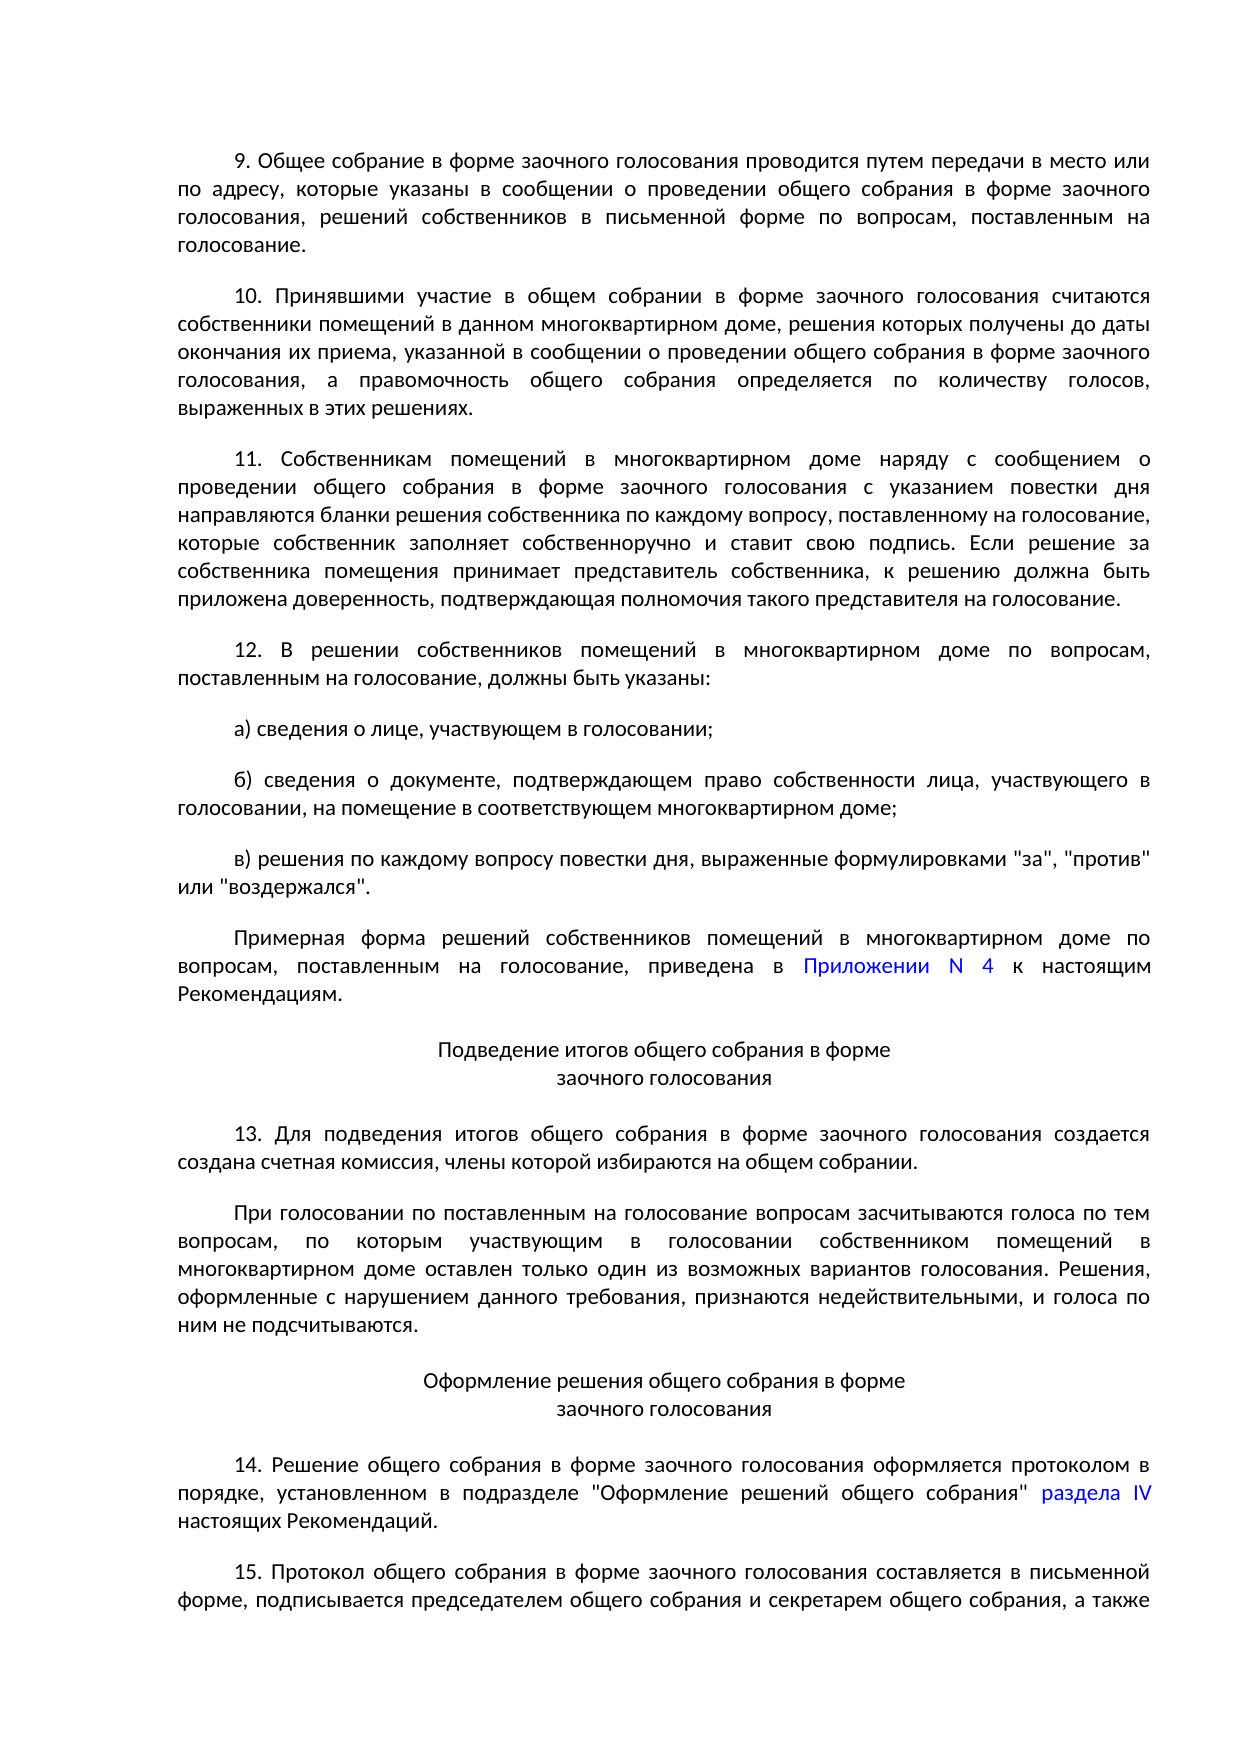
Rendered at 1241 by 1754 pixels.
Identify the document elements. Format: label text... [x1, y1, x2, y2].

text Оформление решения общего собрания в форме [177, 1366, 1152, 1394]
text 11. Собственникам помещений в многоквартирном доме наряду с сообщением о проведении общего собрания в форме заочного голосования с указанием повестки дня направляются бланки решения собственника по каждому вопросу, поставленному на голосование, которые собственник заполняет собственноручно и ставит свою подпись. Если решение за собственника помещения принимает представитель собственника, к решению должна быть приложена доверенность, подтверждающая полномочия такого представителя на голосование. [177, 444, 1152, 612]
text 14. Решение общего собрания в форме заочного голосования оформляется протоколом в порядке, установленном в подразделе "Оформление решений общего собрания" раздела IV настоящих Рекомендаций. [177, 1450, 1152, 1534]
text 10. Принявшими участие в общем собрании в форме заочного голосования считаются собственники помещений в данном многоквартирном доме, решения которых получены до даты окончания их приема, указанной в сообщении о проведении общего собрания в форме заочного голосования, а правомочность общего собрания определяется по количеству голосов, выраженных в этих решениях. [177, 281, 1152, 421]
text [177, 1557, 1152, 1613]
text заочного голосования [177, 1394, 1152, 1422]
text 13. Для подведения итогов общего собрания в форме заочного голосования создается создана счетная комиссия, члены которой избираются на общем собрании. [177, 1119, 1152, 1175]
text заочного голосования [177, 1063, 1152, 1091]
text б) сведения о документе, подтверждающем право собственности лица, участвующего в голосовании, на помещение в соответствующем многоквартирном доме; [177, 765, 1152, 821]
text Подведение итогов общего собрания в форме [177, 1035, 1152, 1063]
text Примерная форма решений собственников помещений в многоквартирном доме по вопросам, поставленным на голосование, приведена в Приложении N 4 к настоящим Рекомендациям. [177, 923, 1152, 1007]
text При голосовании по поставленным на голосование вопросам засчитываются голоса по тем вопросам, по которым участвующим в голосовании собственником помещений в многоквартирном доме оставлен только один из возможных вариантов голосования. Решения, оформленные с нарушением данного требования, признаются недействительными, и голоса по ним не подсчитываются. [177, 1198, 1152, 1338]
text 12. В решении собственников помещений в многоквартирном доме по вопросам, поставленным на голосование, должны быть указаны: [177, 635, 1152, 691]
text 9. Общее собрание в форме заочного голосования проводится путем передачи в место или по адресу, которые указаны в сообщении о проведении общего собрания в форме заочного голосования, решений собственников в письменной форме по вопросам, поставленным на голосование. [177, 146, 1152, 258]
text в) решения по каждому вопросу повестки дня, выраженные формулировками "за", "против" или "воздержался". [177, 844, 1152, 900]
text а) сведения о лице, участвующем в голосовании; [177, 714, 1152, 742]
